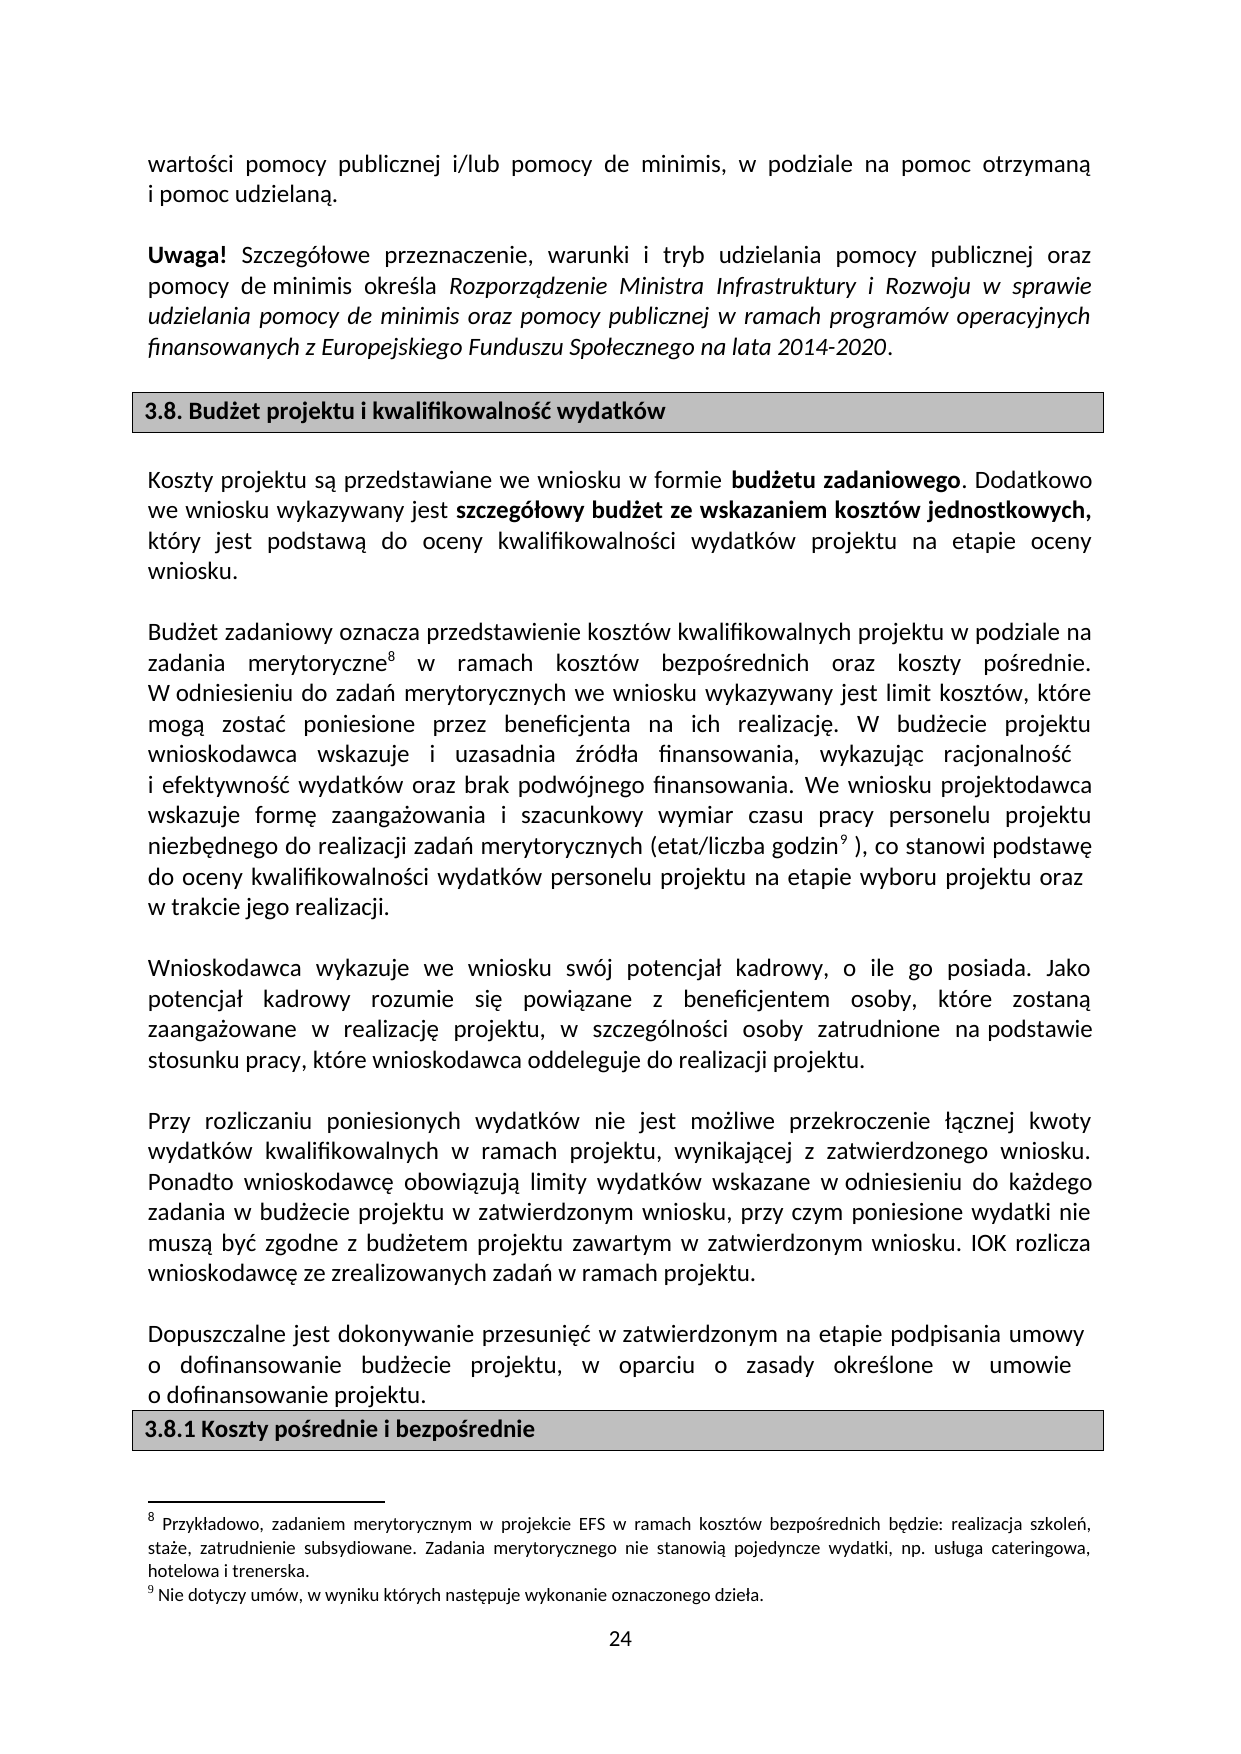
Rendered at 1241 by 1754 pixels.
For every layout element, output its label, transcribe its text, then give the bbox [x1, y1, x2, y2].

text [148, 148, 1092, 209]
text Wnioskodawca wykazuje we wniosku swój potencjał kadrowy, o ile go posiada. Jako potencjał kadrowy rozumie się powiązane z beneficjentem osoby, które zostaną zaangażowane w realizację projektu, w szczególności osoby zatrudnione na podstawie stosunku pracy, które wnioskodawca oddeleguje do realizacji projektu. [148, 952, 1092, 1074]
text Uwaga! Szczegółowe przeznaczenie, warunki i tryb udzielania pomocy publicznej oraz pomocy de minimis określa Rozporządzenie Ministra Infrastruktury i Rozwoju w sprawie udzielania pomocy de minimis oraz pomocy publicznej w ramach programów operacyjnych finansowanych z Europejskiego Funduszu Społecznego na lata 2014-2020. [148, 239, 1092, 361]
text Budżet zadaniowy oznacza przedstawienie kosztów kwalifikowalnych projektu w podziale na zadania merytoryczne w ramach kosztów bezpośrednich oraz koszty pośrednie. W odniesieniu do zadań merytorycznych we wniosku wykazywany jest limit kosztów, które mogą zostać poniesione przez beneficjenta na ich realizację. W budżecie projektu wnioskodawca wskazuje i uzasadnia źródła finansowania, wykazując racjonalność i efektywność wydatków oraz brak podwójnego finansowania. We wniosku projektodawca wskazuje formę zaangażowania i szacunkowy wymiar czasu pracy personelu projektu niezbędnego do realizacji zadań merytorycznych (etat/liczba godzin ), co stanowi podstawę do oceny kwalifikowalności wydatków personelu projektu na etapie wyboru projektu oraz w trakcie jego realizacji. [148, 616, 1092, 922]
table_header 3.8. Budżet projektu i kwalifikowalność wydatków [133, 393, 1103, 432]
table_header 3.8.1 Koszty pośrednie i bezpośrednie [133, 1411, 1103, 1450]
text Dopuszczalne jest dokonywanie przesunięć w zatwierdzonym na etapie podpisania umowy o dofinansowanie budżecie projektu, w oparciu o zasady określone w umowie o dofinansowanie projektu. [148, 1318, 1092, 1410]
text Koszty projektu są przedstawiane we wniosku w formie budżetu zadaniowego. Dodatkowo we wniosku wykazywany jest szczegółowy budżet ze wskazaniem kosztów jednostkowych, który jest podstawą do oceny kwalifikowalności wydatków projektu na etapie oceny wniosku. [148, 464, 1092, 586]
text Przy rozliczaniu poniesionych wydatków nie jest możliwe przekroczenie łącznej kwoty wydatków kwalifikowalnych w ramach projektu, wynikającej z zatwierdzonego wniosku. Ponadto wnioskodawcę obowiązują limity wydatków wskazane w odniesieniu do każdego zadania w budżecie projektu w zatwierdzonym wniosku, przy czym poniesione wydatki nie muszą być zgodne z budżetem projektu zawartym w zatwierdzonym wniosku. IOK rozlicza wnioskodawcę ze zrealizowanych zadań w ramach projektu. [148, 1105, 1092, 1288]
